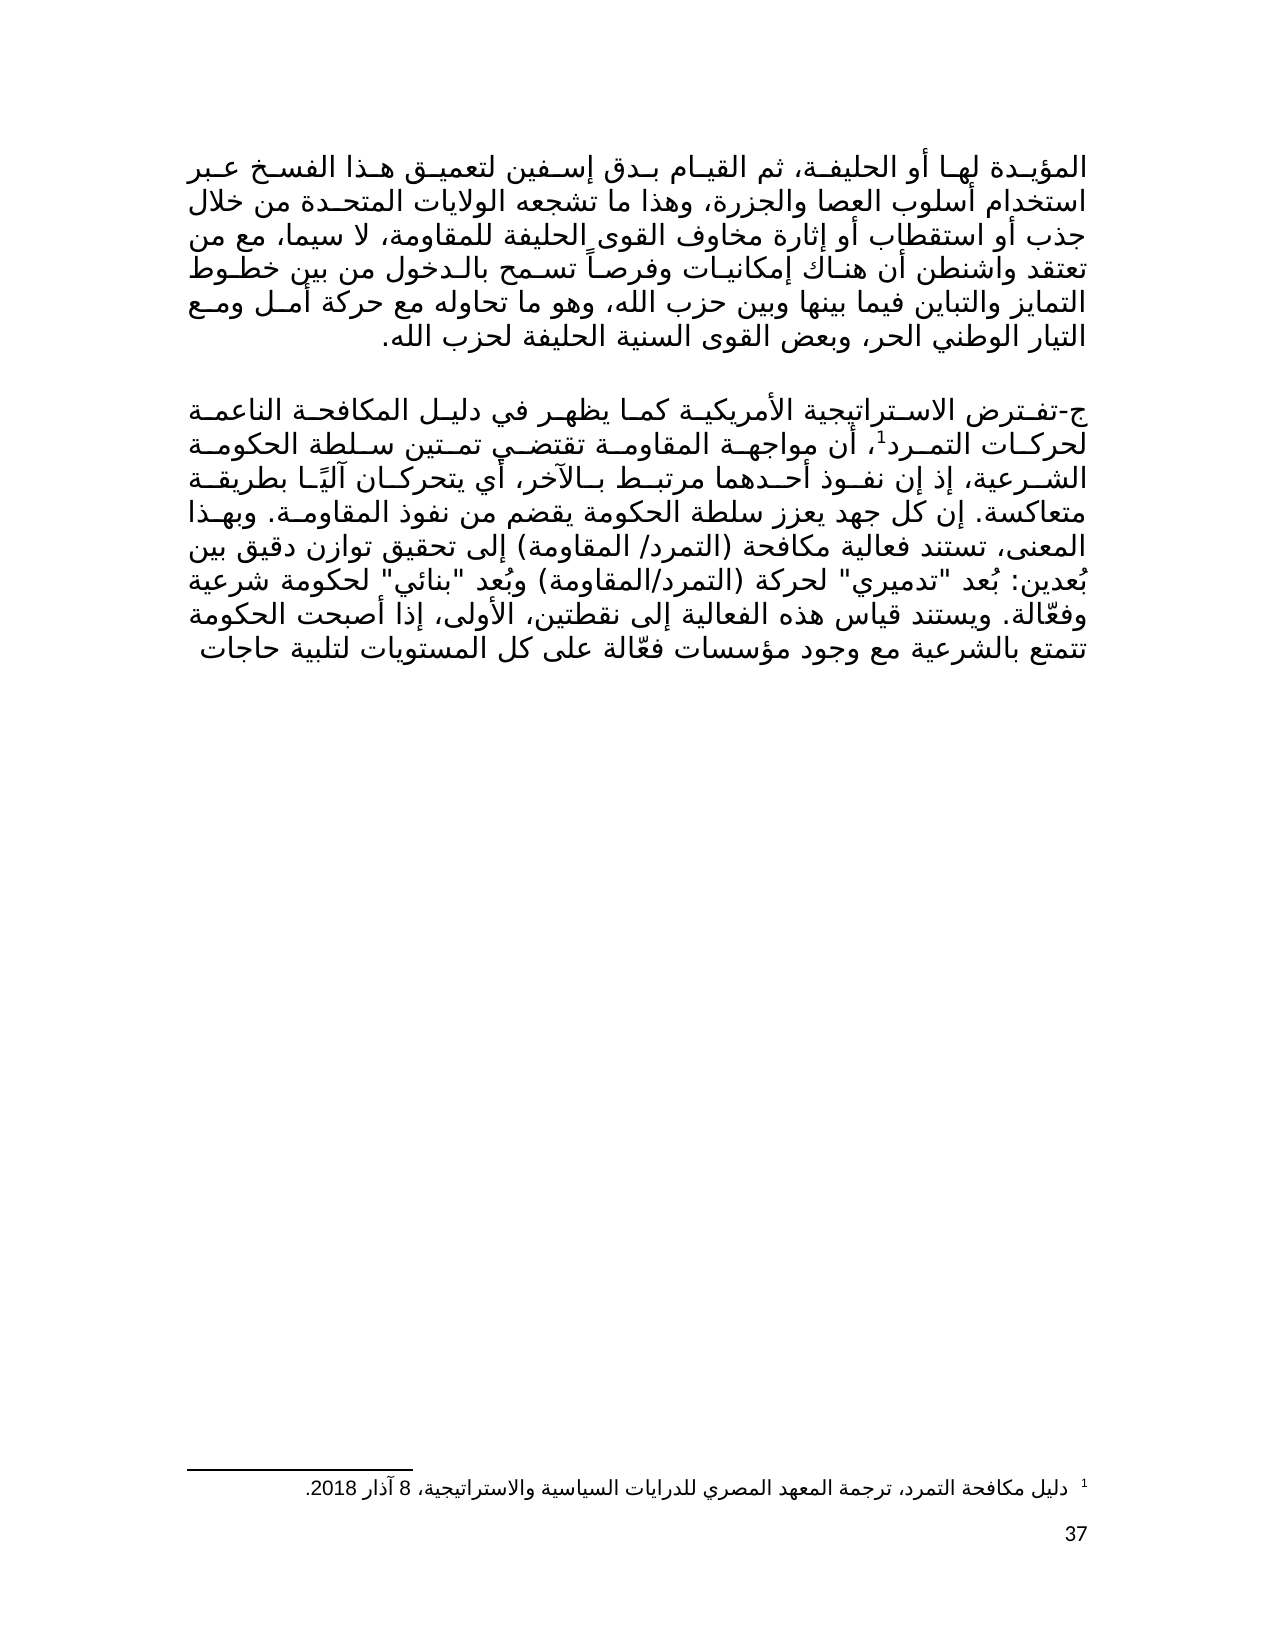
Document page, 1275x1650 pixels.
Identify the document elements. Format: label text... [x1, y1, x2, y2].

text المؤيدة لها أو الحليفة، ثم القيام بدق إسفين لتعميق هذا الفسخ عبر استخدام أسلوب العصا والجزرة، وهذا ما تشجعه الولايات المتحدة من خلال جذب أو استقطاب أو إثارة مخاوف القوى الحليفة للمقاومة، لا سيما، مع من تعتقد واشنطن أن هناك إمكانيات وفرصاً تسمح بالدخول من بين خطوط التمايز والتباين فيما بينها وبين حزب الله، وهو ما تحاوله مع حركة أمل ومع التيار الوطني الحر، وبعض القوى السنية الحليفة لحزب الله. [187, 150, 1087, 354]
text ج-تفترض الاستراتيجية الأمريكية كما يظهر في دليل المكافحة الناعمة لحركات التمرد، أن مواجهة المقاومة تقتضي تمتين سلطة الحكومة الشرعية، إذ إن نفوذ أحدهما مرتبط بالآخر، أي يتحركان آليًا بطريقة متعاكسة. إن كل جهد يعزز سلطة الحكومة يقضم من نفوذ المقاومة. وبهذا المعنى، تستند فعالية مكافحة (التمرد/ المقاومة) إلى تحقيق توازن دقيق بين بُعدين: بُعد "تدميري" لحركة (التمرد/المقاومة) وبُعد "بنائي" لحكومة شرعية وفعّالة. ويستند قياس هذه الفعالية إلى نقطتين، الأولى، إذا أصبحت الحكومة تتمتع بالشرعية مع وجود مؤسسات فعّالة على كل المستويات لتلبية حاجات [187, 393, 1087, 665]
